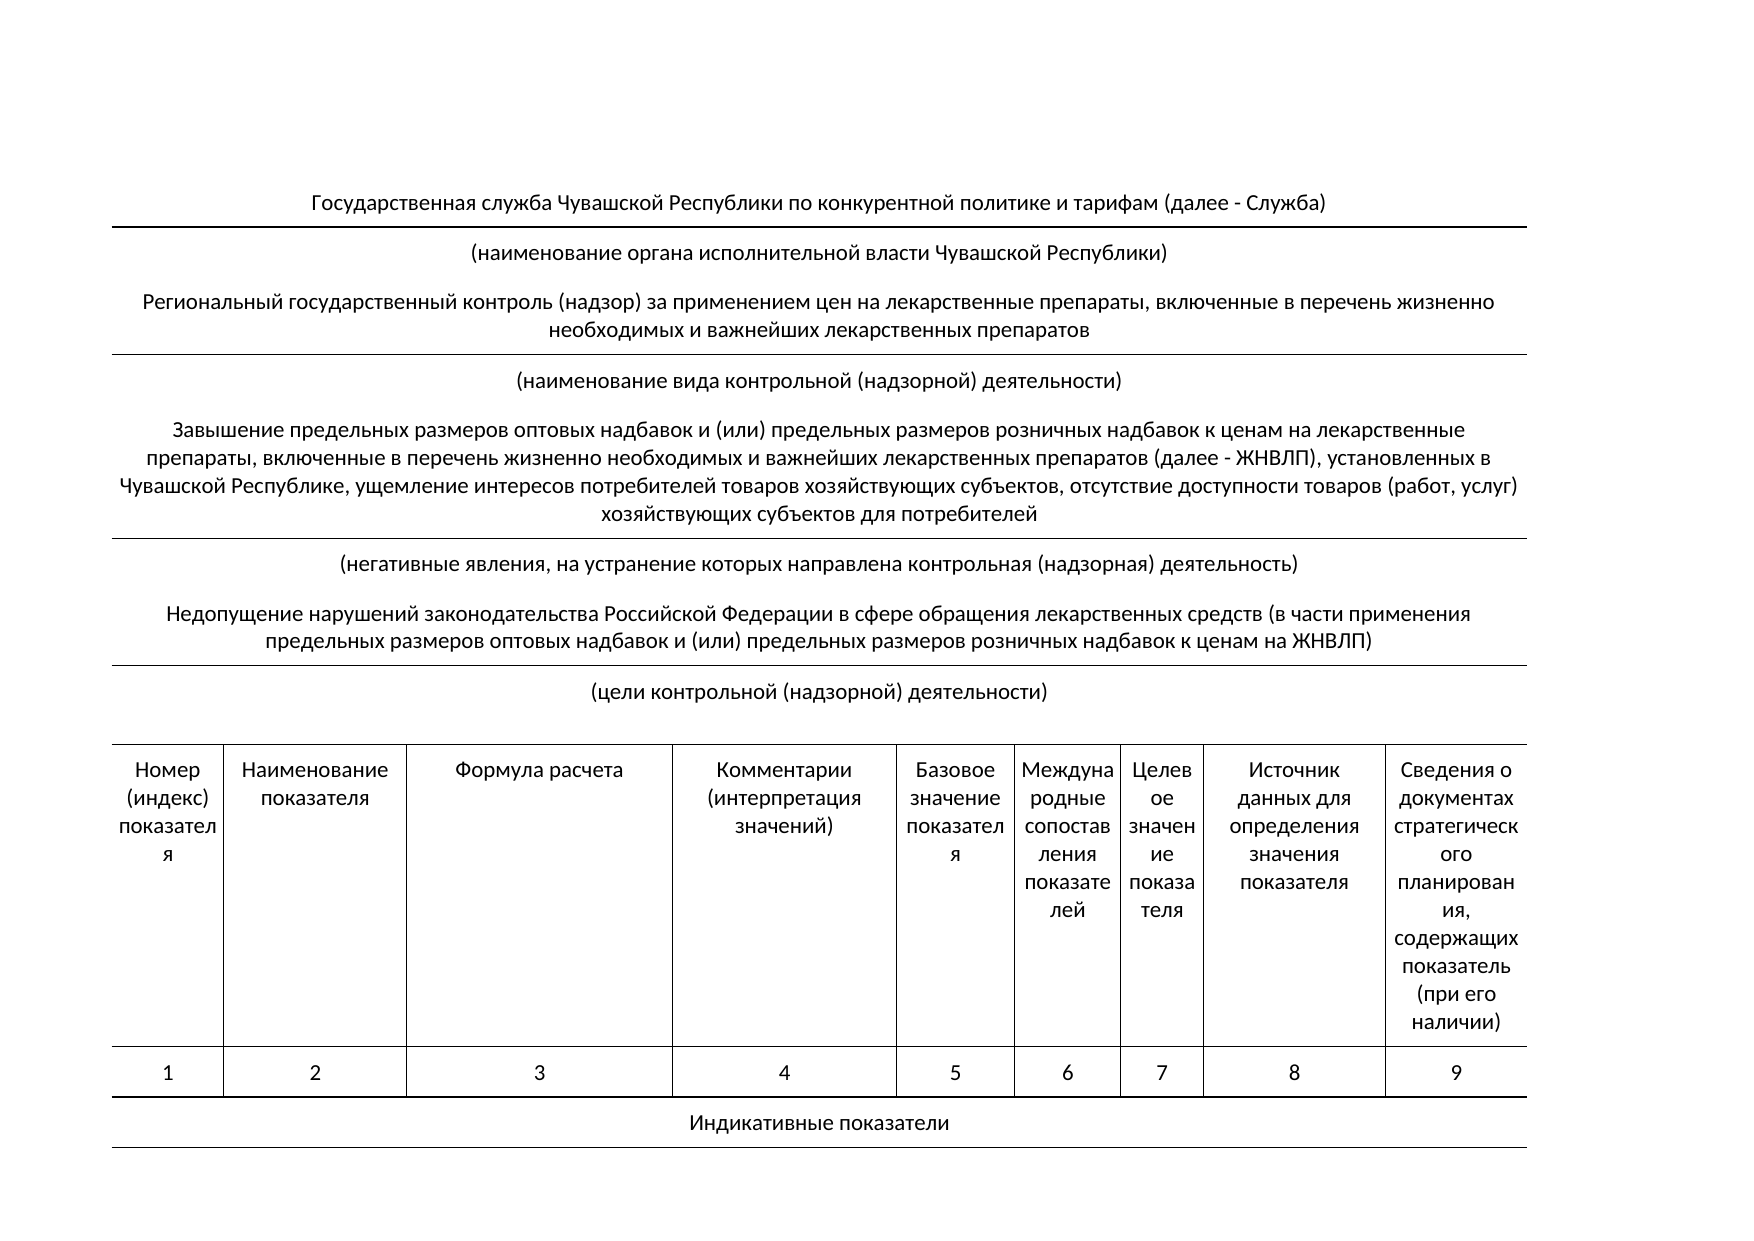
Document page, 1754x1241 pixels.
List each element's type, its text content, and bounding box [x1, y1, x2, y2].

table_cell 3 [407, 1047, 672, 1096]
table_cell 7 [1121, 1047, 1203, 1096]
table_header Формула расчета [407, 745, 672, 1046]
table_cell Индикативные показатели [112, 1098, 1527, 1147]
table_header Международные сопоставления показателей [1015, 745, 1120, 1046]
table_header Источник данных для определения значения показателя [1204, 745, 1385, 1046]
table_cell 2 [224, 1047, 406, 1096]
table_cell (цели контрольной (надзорной) деятельности) [112, 666, 1527, 716]
table_header Целевое значение показателя [1121, 745, 1203, 1046]
table_header Государственная служба Чувашской Республики по конкурентной политике и тарифам (далее - Служба) [112, 177, 1527, 226]
table_cell (негативные явления, на устранение которых направлена контрольная (надзорная) деятельность) [112, 539, 1527, 588]
table_cell 6 [1015, 1047, 1120, 1096]
table_header Номер (индекс) показателя [112, 745, 223, 1046]
table_cell 5 [897, 1047, 1014, 1096]
table_cell Завышение предельных размеров оптовых надбавок и (или) предельных размеров розничных надбавок к ценам на лекарственные препараты, включенные в перечень жизненно необходимых и важнейших лекарственных препаратов (далее - ЖНВЛП), установленных в Чувашской Республике, ущемление интересов потребителей товаров хозяйствующих субъектов, отсутствие доступности товаров (работ, услуг) хозяйствующих субъектов для потребителей [112, 404, 1527, 538]
table_cell 1 [112, 1047, 223, 1096]
table_cell 4 [673, 1047, 896, 1096]
table_header Сведения о документах стратегического планирования, содержащих показатель (при его наличии) [1386, 745, 1527, 1046]
table_cell 9 [1386, 1047, 1527, 1096]
table_cell Региональный государственный контроль (надзор) за применением цен на лекарственные препараты, включенные в перечень жизненно необходимых и важнейших лекарственных препаратов [112, 277, 1527, 354]
table_cell 8 [1204, 1047, 1385, 1096]
table_cell (наименование органа исполнительной власти Чувашской Республики) [112, 228, 1527, 277]
table_header Базовое значение показателя [897, 745, 1014, 1046]
table_header Комментарии (интерпретация значений) [673, 745, 896, 1046]
table_cell (наименование вида контрольной (надзорной) деятельности) [112, 355, 1527, 404]
table_header Наименование показателя [224, 745, 406, 1046]
table_cell Недопущение нарушений законодательства Российской Федерации в сфере обращения лекарственных средств (в части применения предельных размеров оптовых надбавок и (или) предельных размеров розничных надбавок к ценам на ЖНВЛП) [112, 588, 1527, 665]
